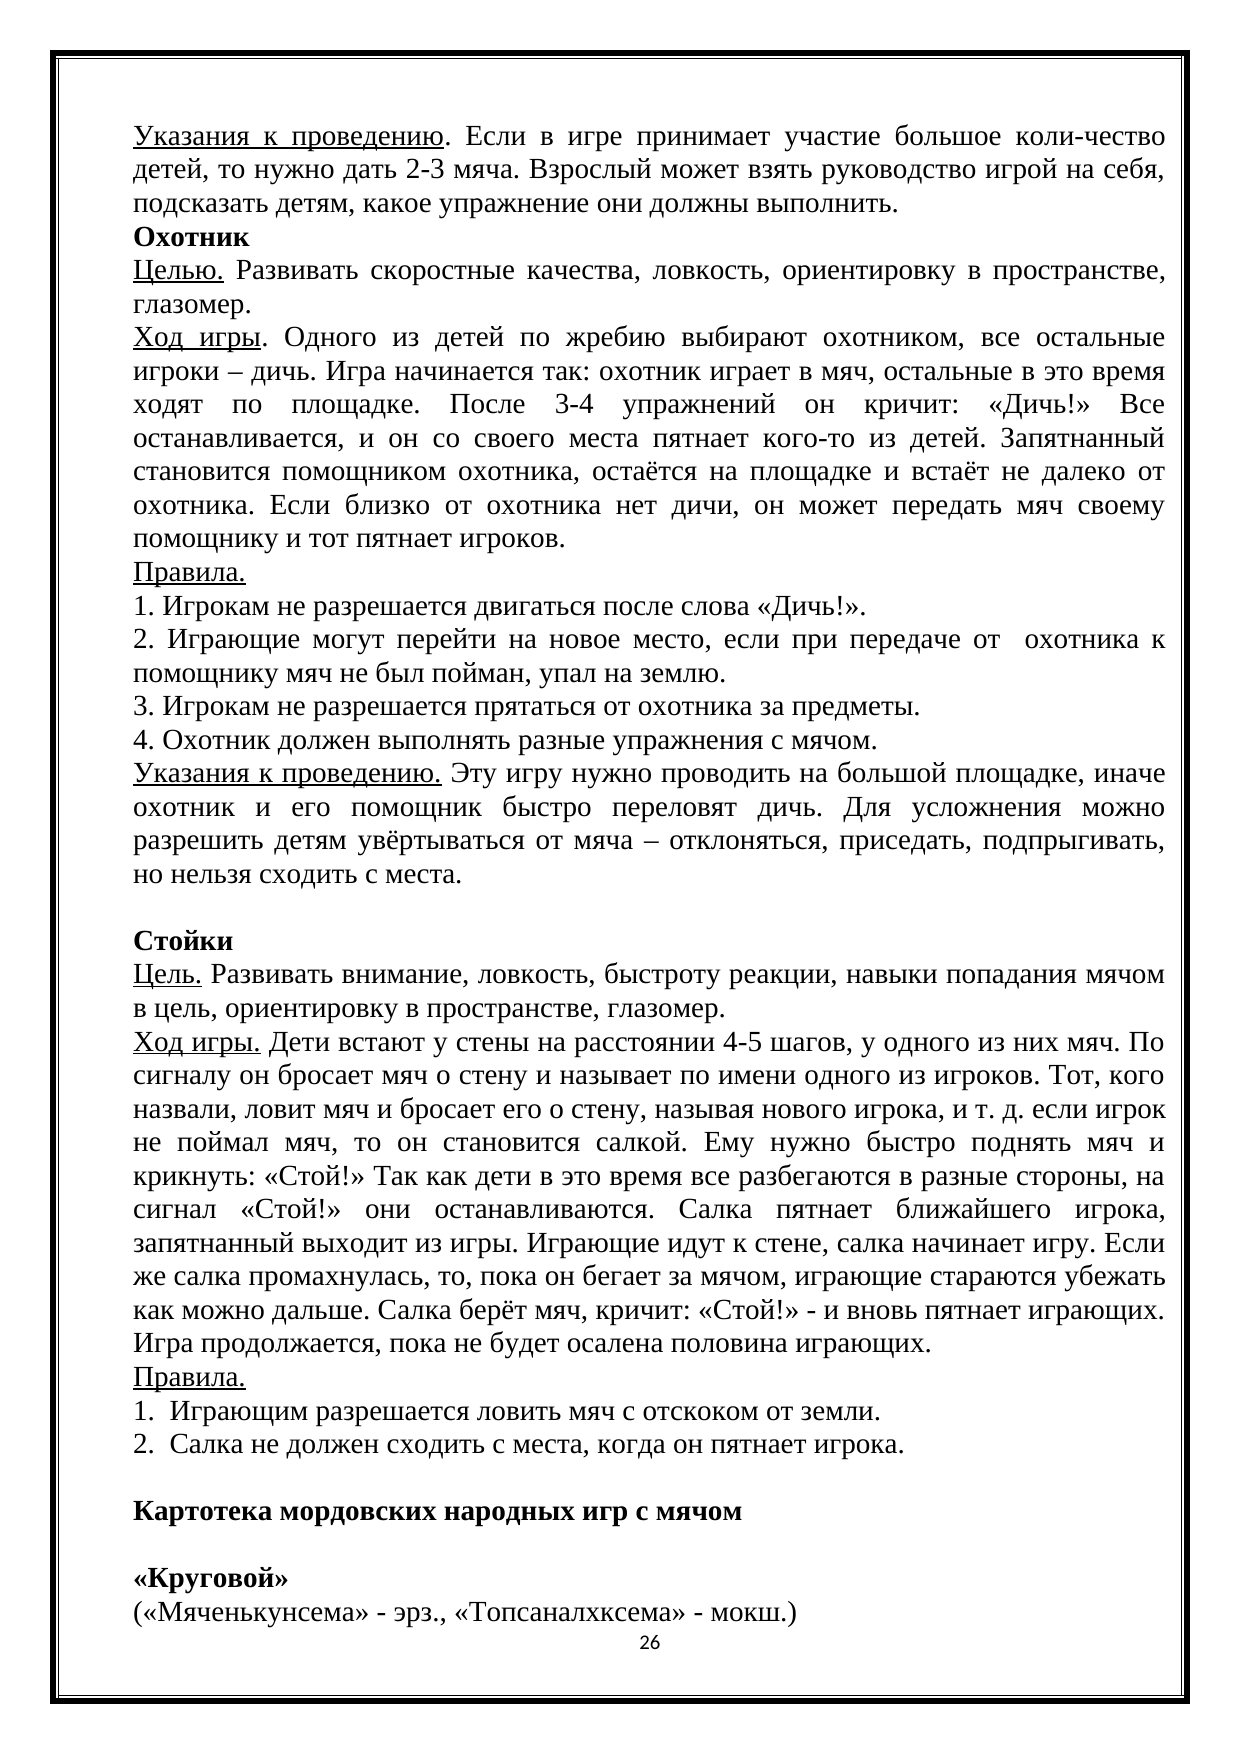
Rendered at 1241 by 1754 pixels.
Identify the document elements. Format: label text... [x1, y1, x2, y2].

text Ход игры. Одного из детей по жребию выбирают охотником, все остальные игроки – дичь. Игра начинается так: охотник играет в мяч, остальные в это время ходят по площадке. После 3-4 упражнений он кричит: «Дичь!» Все останавливается, и он со своего места пятнает кого-то из детей. Запятнанный становится помощником охотника, остаётся на площадке и встаёт не далеко от охотника. Если близко от охотника нет дичи, он может передать мяч своему помощнику и тот пятнает игроков. [133, 319, 1167, 554]
text Указания к проведению. Эту игру нужно проводить на большой площадке, иначе охотник и его помощник быстро переловят дичь. Для усложнения можно разрешить детям увёртываться от мяча – отклоняться, приседать, подпрыгивать, но нельзя сходить с места. [133, 755, 1167, 889]
text 3. Игрокам не разрешается прятаться от охотника за предметы. [133, 688, 1167, 722]
text Картотека мордовских народных игр с мячом [133, 1493, 1167, 1527]
text 4. Охотник должен выполнять разные упражнения с мячом. [133, 722, 1167, 755]
text Игра продолжается, пока не будет осалена половина играющих. [133, 1326, 1167, 1359]
text Ход игры. Дети встают у стены на расстоянии 4-5 шагов, у одного из них мяч. По сигналу он бросает мяч о стену и называет по имени одного из игроков. Тот, кого назвали, ловит мяч и бросает его о стену, называя нового игрока, и т. д. если игрок не поймал мяч, то он становится салкой. Ему нужно быстро поднять мяч и крикнуть: «Стой!» Так как дети в это время все разбегаются в разные стороны, на сигнал «Стой!» они останавливаются. Салка пятнает ближайшего игрока, запятнанный выходит из игры. Играющие идут к стене, салка начинает игру. Если же салка промахнулась, то, пока он бегает за мячом, играющие стараются убежать как можно дальше. Салка берёт мяч, кричит: «Стой!» - и вновь пятнает играющих. [133, 1024, 1167, 1326]
text Цель. Развивать внимание, ловкость, быстроту реакции, навыки попадания мячом в цель, ориентировку в пространстве, глазомер. [133, 957, 1167, 1024]
text («Мяченькунсема» - эрз., «Топсаналхксема» - мокш.) [133, 1594, 1167, 1627]
text Правила. [133, 1359, 1167, 1393]
text Охотник [133, 219, 1167, 252]
text 2. Салка не должен сходить с места, когда он пятнает игрока. [133, 1426, 1167, 1460]
text «Круговой» [133, 1560, 1167, 1594]
text Правила. [133, 554, 1167, 588]
text 1. Играющим разрешается ловить мяч с отскоком от земли. [133, 1393, 1167, 1426]
text Стойки [133, 923, 1167, 957]
text Указания к проведению. Если в игре принимает участие большое коли-чество детей, то нужно дать 2-3 мяча. Взрослый может взять руководство игрой на себя, подсказать детям, какое упражнение они должны выполнить. [133, 118, 1167, 219]
text 1. Игрокам не разрешается двигаться после слова «Дичь!». [133, 588, 1167, 621]
text 2. Играющие могут перейти на новое место, если при передаче от охотника к помощнику мяч не был пойман, упал на землю. [133, 621, 1167, 688]
text Целью. Развивать скоростные качества, ловкость, ориентировку в пространстве, глазомер. [133, 252, 1167, 319]
